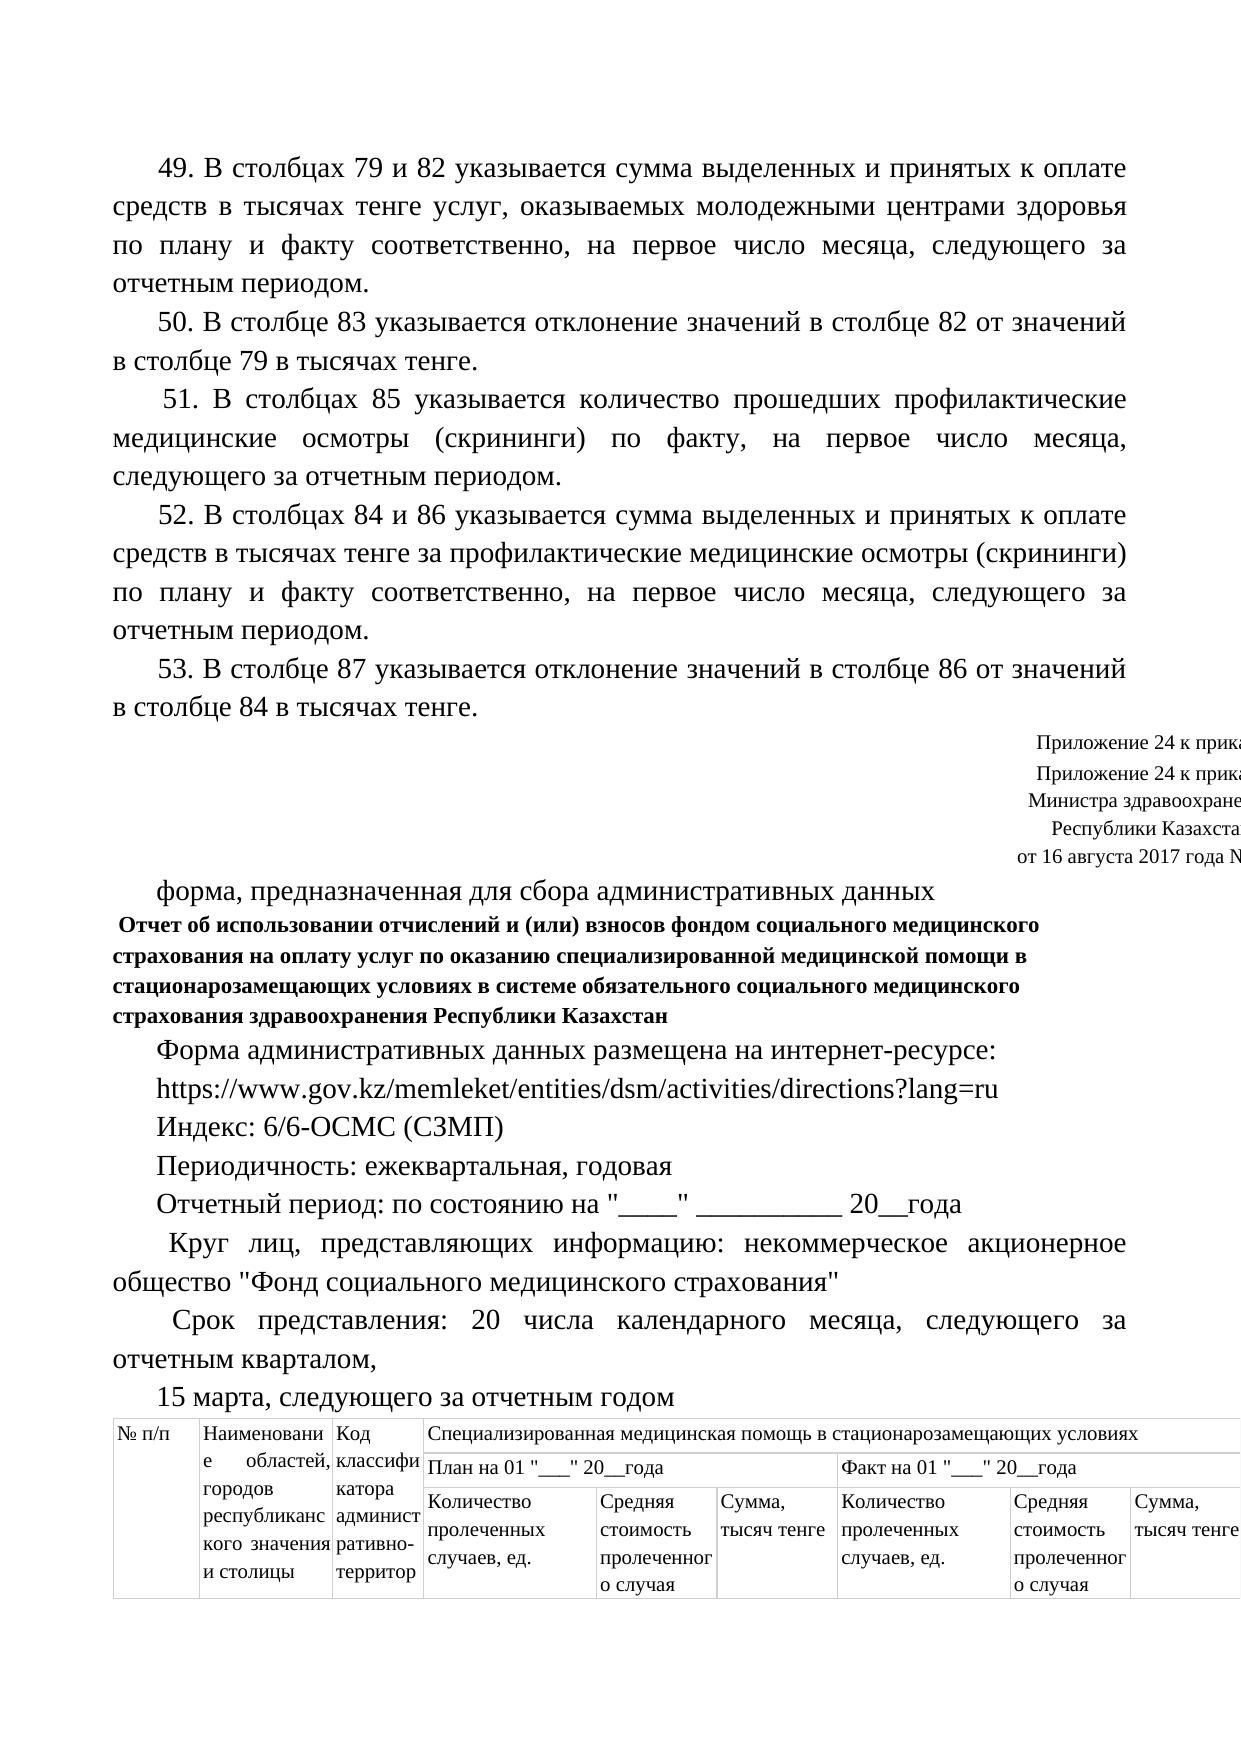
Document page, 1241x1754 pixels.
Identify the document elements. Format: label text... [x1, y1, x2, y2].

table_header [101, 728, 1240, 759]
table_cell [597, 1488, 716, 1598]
text 49. В столбцах 79 и 82 указывается сумма выделенных и принятых к оплате средств в тысячах тенге услуг, оказываемых молодежными центрами здоровья по плану и факту соответственно, на первое число месяца, следующего за отчетным периодом. [112, 150, 1128, 299]
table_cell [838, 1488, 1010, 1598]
text Отчетный период: по состоянию на "____" __________ 20__года [112, 1187, 1128, 1220]
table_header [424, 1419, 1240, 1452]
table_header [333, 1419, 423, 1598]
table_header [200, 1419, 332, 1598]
text 52. В столбцах 84 и 86 указывается сумма выделенных и принятых к оплате средств в тысячах тенге за профилактические медицинские осмотры (скрининги) по плану и факту соответственно, на первое число месяца, следующего за отчетным периодом. [112, 497, 1128, 646]
text https://www.gov.kz/memleket/entities/dsm/activities/directions?lang=ru [112, 1071, 1128, 1104]
text Индекс: 6/6-ОСМС (СЗМП) [112, 1109, 1128, 1143]
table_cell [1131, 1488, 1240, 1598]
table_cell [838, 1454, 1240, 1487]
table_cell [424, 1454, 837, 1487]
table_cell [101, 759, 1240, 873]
text 51. В столбцах 85 указывается количество прошедших профилактические медицинские осмотры (скрининги) по факту, на первое число месяца, следующего за отчетным периодом. [112, 381, 1128, 492]
text Срок представления: 20 числа календарного месяца, следующего за отчетным кварталом, [112, 1302, 1128, 1374]
text Круг лиц, представляющих информацию: некоммерческое акционерное общество "Фонд социального медицинского страхования" [112, 1225, 1128, 1297]
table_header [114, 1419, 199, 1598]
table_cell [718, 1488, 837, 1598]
text 53. В столбце 87 указывается отклонение значений в столбце 86 от значений в столбце 84 в тысячах тенге. [112, 651, 1128, 723]
text 50. В столбце 83 указывается отклонение значений в столбце 82 от значений в столбце 79 в тысячах тенге. [112, 304, 1128, 376]
text 15 марта, следующего за отчетным годом [112, 1379, 1128, 1413]
text Отчет об использовании отчислений и (или) взносов фондом социального медицинского страхования на оплату услуг по оказанию специализированной медицинской помощи в стационарозамещающих условиях в системе обязательного социального медицинского страхования здравоохранения Республики Казахстан [112, 912, 1128, 1028]
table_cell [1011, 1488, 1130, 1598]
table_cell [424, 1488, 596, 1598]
text Периодичность: ежеквартальная, годовая [112, 1148, 1128, 1182]
text Форма административных данных размещена на интернет-ресурсе: [112, 1032, 1128, 1066]
text форма, предназначенная для сбора административных данных [112, 873, 1128, 907]
